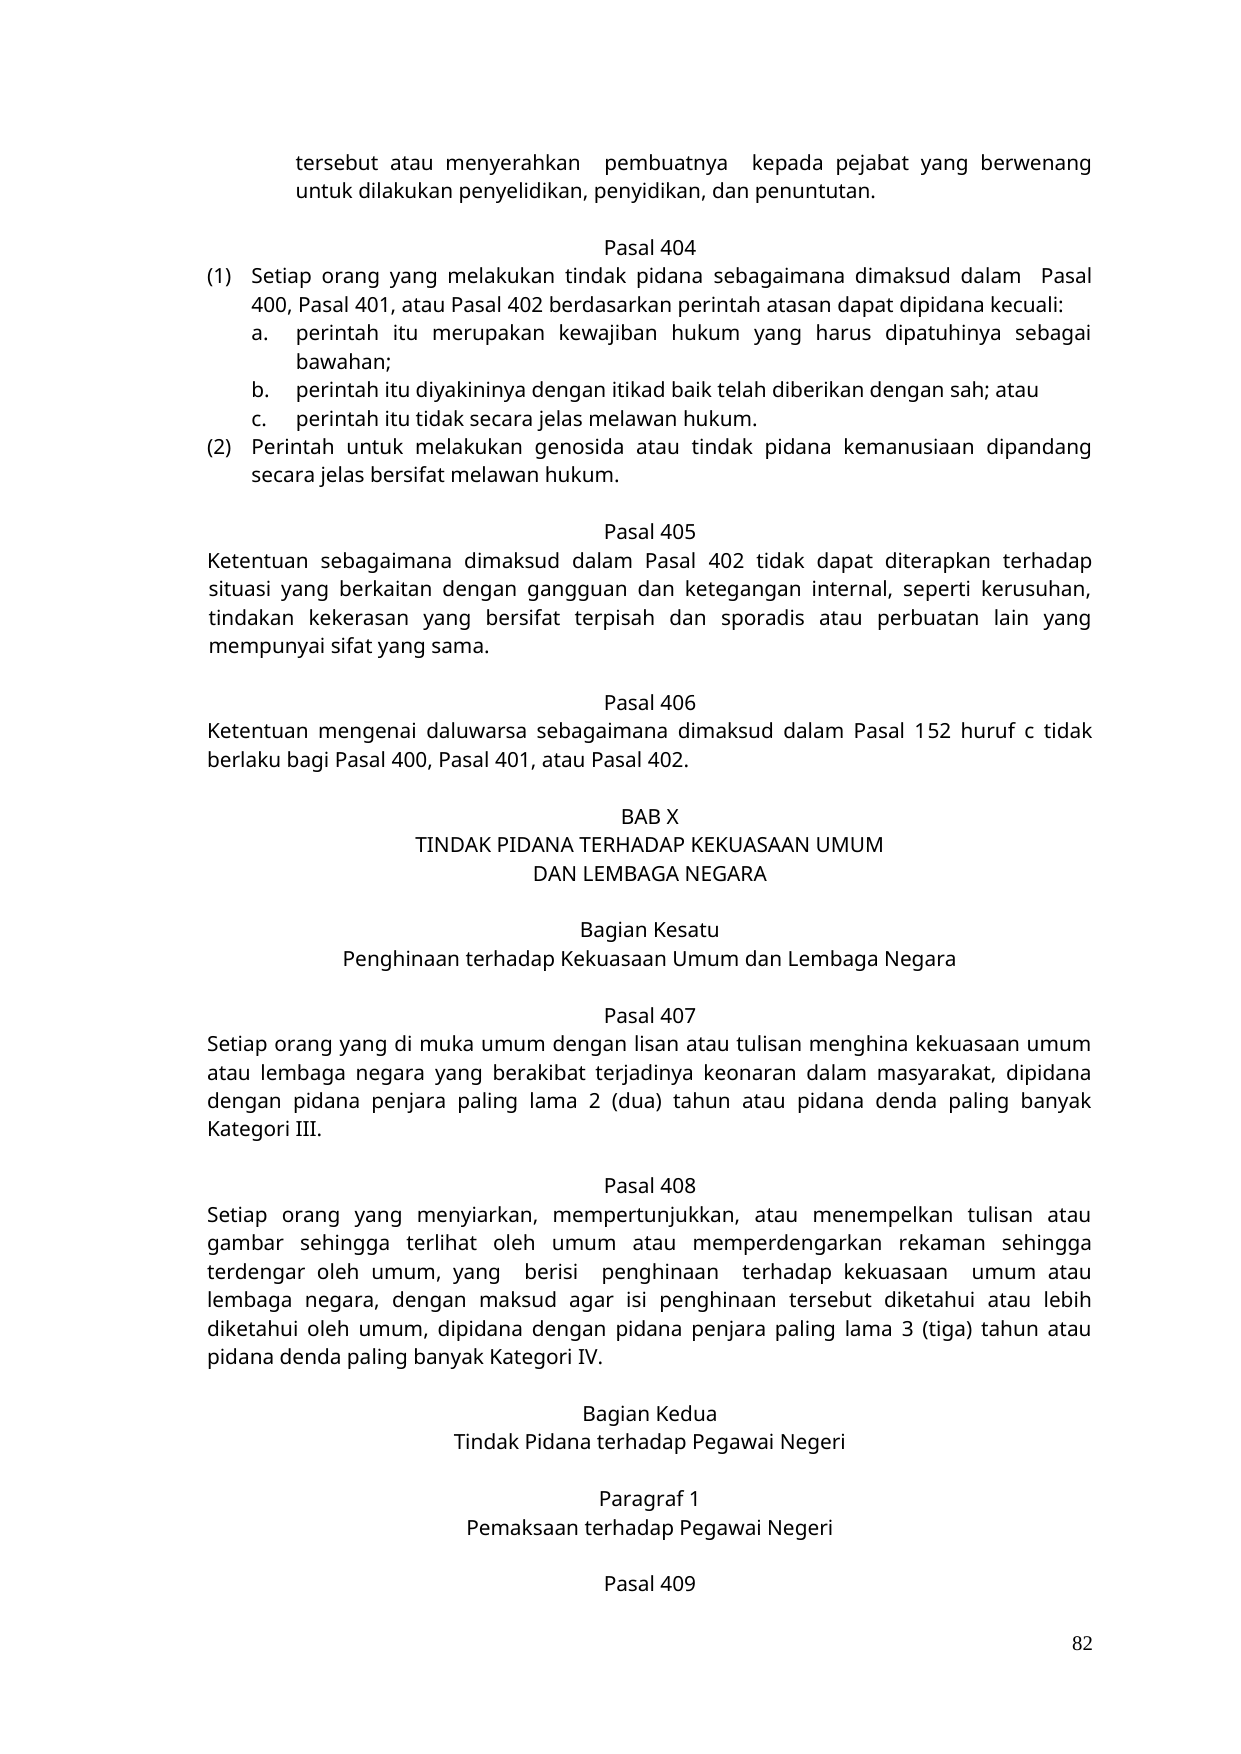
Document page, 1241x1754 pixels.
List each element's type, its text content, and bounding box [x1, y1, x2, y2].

text Setiap orang yang menyiarkan, mempertunjukkan, atau menempelkan tulisan atau gambar sehingga terlihat oleh umum atau memperdengarkan rekaman sehingga terdengar oleh umum, yang berisi penghinaan terhadap kekuasaan umum atau lembaga negara, dengan maksud agar isi penghinaan tersebut diketahui atau lebih diketahui oleh umum, dipidana dengan pidana penjara paling lama 3 (tiga) tahun atau pidana denda paling banyak Kategori IV. [207, 1200, 1092, 1371]
text Pasal 407 [207, 1001, 1092, 1029]
text Pasal 409 [207, 1569, 1092, 1598]
text Tindak Pidana terhadap Pegawai Negeri [207, 1427, 1092, 1456]
text Paragraf 1 [207, 1484, 1092, 1513]
text Pemaksaan terhadap Pegawai Negeri [207, 1513, 1092, 1541]
text Setiap orang yang di muka umum dengan lisan atau tulisan menghina kekuasaan umum atau lembaga negara yang berakibat terjadinya keonaran dalam masyarakat, dipidana dengan pidana penjara paling lama 2 (dua) tahun atau pidana denda paling banyak Kategori III. [207, 1029, 1092, 1143]
text b. perintah itu diyakininya dengan itikad baik telah diberikan dengan sah; atau [251, 375, 1092, 404]
text Bagian Kedua [207, 1399, 1092, 1427]
text Ketentuan sebagaimana dimaksud dalam Pasal 402 tidak dapat diterapkan terhadap situasi yang berkaitan dengan gangguan dan ketegangan internal, seperti kerusuhan, tindakan kekerasan yang bersifat terpisah dan sporadis atau perbuatan lain yang mempunyai sifat yang sama. [207, 546, 1092, 659]
text TINDAK PIDANA TERHADAP KEKUASAAN UMUM [207, 830, 1092, 859]
text (2) Perintah untuk melakukan genosida atau tindak pidana kemanusiaan dipandang secara jelas bersifat melawan hukum. [207, 432, 1092, 489]
text a. perintah itu merupakan kewajiban hukum yang harus dipatuhinya sebagai bawahan; [251, 318, 1092, 375]
text BAB X [207, 802, 1092, 830]
text Pasal 404 [207, 233, 1092, 261]
text Bagian Kesatu [207, 916, 1092, 944]
text Pasal 405 [207, 517, 1092, 546]
text Pasal 406 [207, 688, 1092, 716]
text DAN LEMBAGA NEGARA [207, 859, 1092, 887]
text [251, 148, 1092, 204]
text Ketentuan mengenai daluwarsa sebagaimana dimaksud dalam Pasal 152 huruf c tidak berlaku bagi Pasal 400, Pasal 401, atau Pasal 402. [207, 716, 1092, 773]
text Penghinaan terhadap Kekuasaan Umum dan Lembaga Negara [207, 944, 1092, 972]
text c. perintah itu tidak secara jelas melawan hukum. [251, 404, 1092, 432]
text Pasal 408 [207, 1171, 1092, 1200]
list Setiap orang yang melakukan tindak pidana sebagaimana dimaksud dalam Pasal 400, Pasal 401, atau Pasal 402 berdasarkan perintah atasan dapat dipidana kecuali: [207, 261, 1092, 318]
